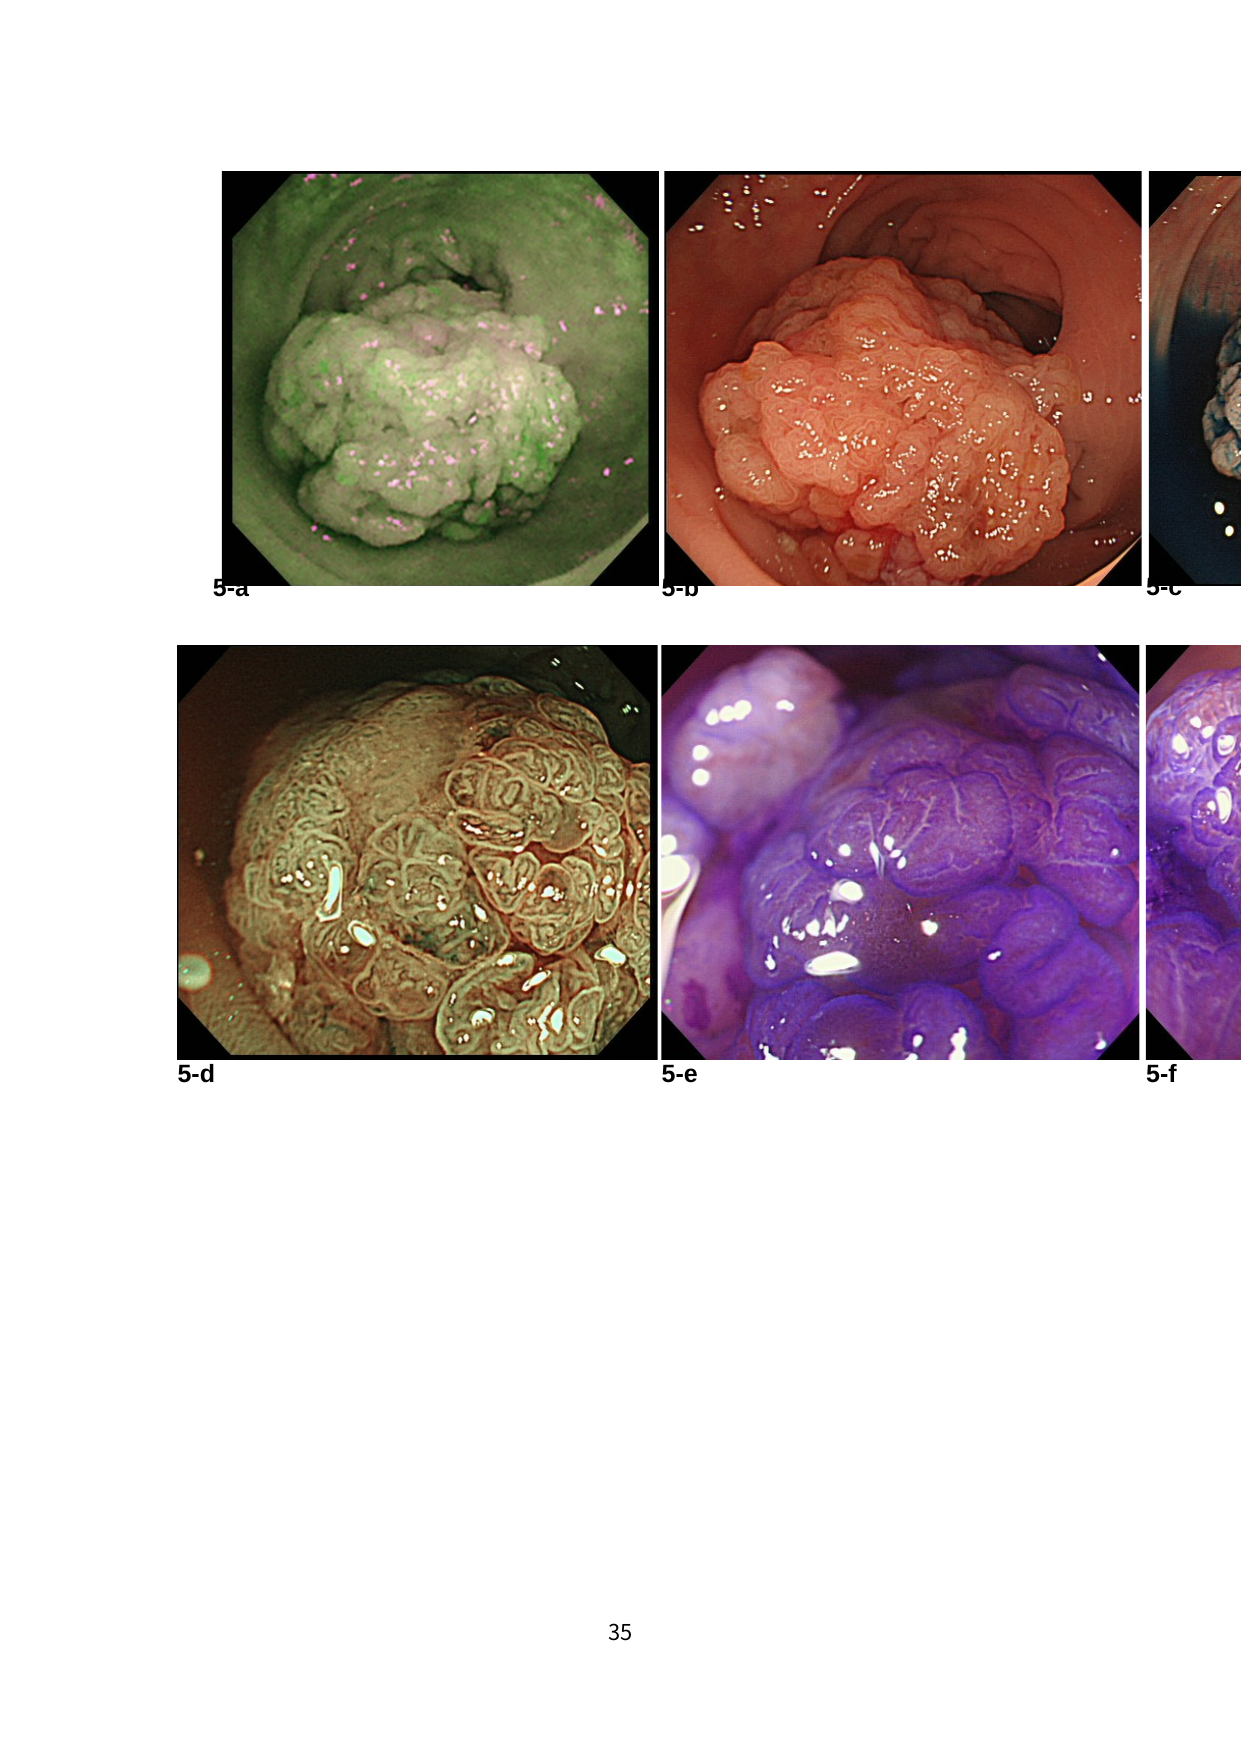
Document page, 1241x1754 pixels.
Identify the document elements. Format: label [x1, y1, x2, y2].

picture [1145, 645, 1241, 1060]
picture [1148, 171, 1241, 586]
picture [177, 645, 658, 1060]
picture [661, 645, 1140, 1060]
picture [664, 171, 1142, 586]
picture [221, 171, 659, 586]
